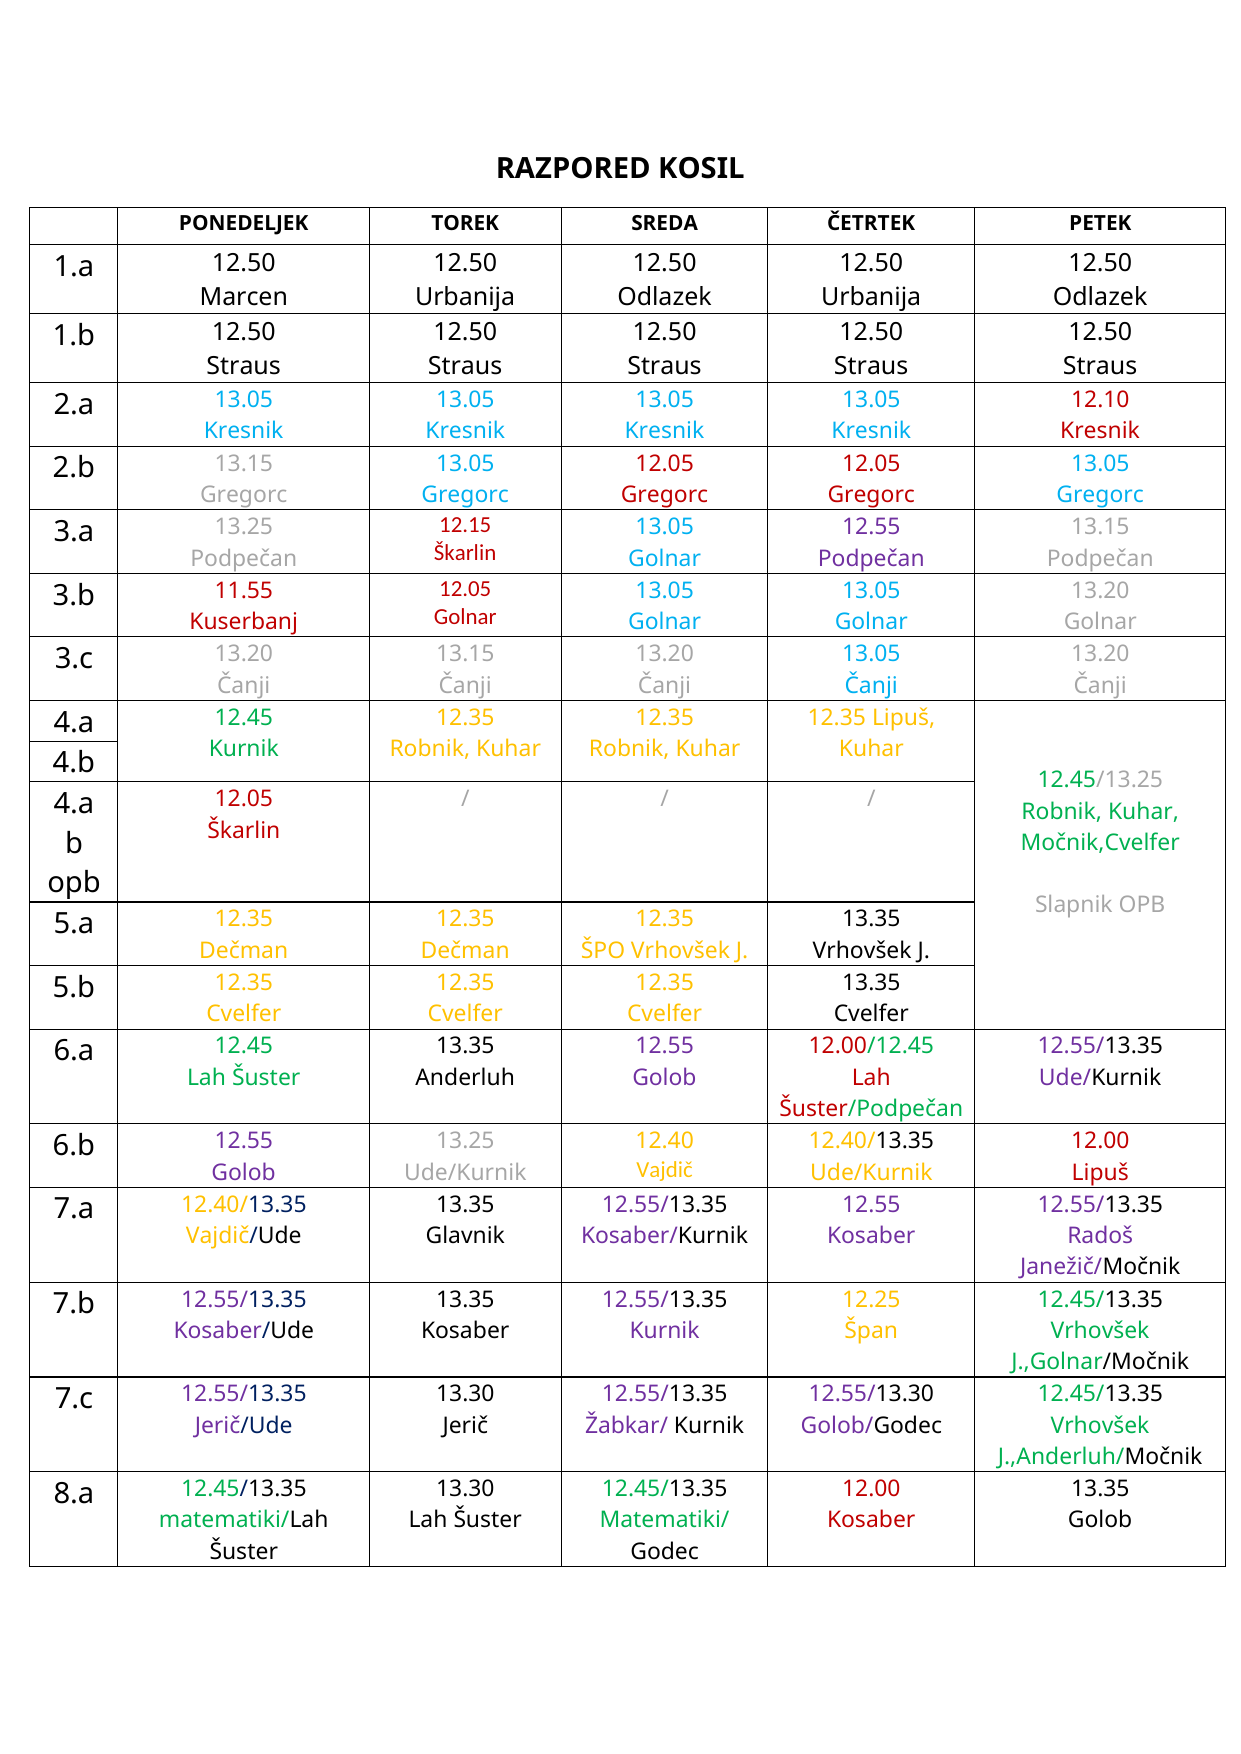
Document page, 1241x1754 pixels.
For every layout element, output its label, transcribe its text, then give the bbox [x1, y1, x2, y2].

table_header ČETRTEK [768, 208, 974, 244]
table_cell 7.c [30, 1378, 117, 1471]
table_cell 12.35 Cvelfer [118, 966, 369, 1028]
table_cell 13.25 Ude/Kurnik [370, 1124, 561, 1187]
table_cell 12.50 Straus [768, 314, 974, 382]
table_cell 12.25 Špan [768, 1283, 974, 1376]
table_cell 12.10 Kresnik [975, 383, 1225, 446]
table_cell 3.a [30, 510, 117, 573]
table_cell 12.40 Vajdič [562, 1124, 767, 1187]
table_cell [562, 1472, 767, 1566]
table_cell 13.05 Kresnik [562, 383, 767, 446]
table_cell 12.55 Kosaber [768, 1188, 974, 1282]
table_cell 12.50 Odlazek [975, 245, 1225, 313]
table_cell 5.a [30, 903, 117, 965]
table_cell 12.35 Robnik, Kuhar [370, 701, 561, 781]
table_cell 3.b [30, 574, 117, 636]
table_cell 12.35 Dečman [370, 903, 561, 965]
table_cell 12.50 Straus [562, 314, 767, 382]
table_cell 12.55/13.35 Radoš Janežič/Močnik [975, 1188, 1225, 1282]
table_cell / [768, 782, 974, 901]
table_cell 12.50 Straus [370, 314, 561, 382]
table_cell 5.b [30, 966, 117, 1028]
table_cell 12.35 Cvelfer [370, 966, 561, 1028]
table_cell 13.15 Podpečan [975, 510, 1225, 573]
table_cell 13.05 Kresnik [370, 383, 561, 446]
table_cell / [562, 782, 767, 901]
table_cell 12.55/13.35 Ude/Kurnik [975, 1030, 1225, 1123]
table_cell 13.30 Lah Šuster [370, 1472, 561, 1566]
table_cell 12.00 Lipuš [975, 1124, 1225, 1187]
table_cell 13.35 Cvelfer [768, 966, 974, 1028]
table_cell 12.05 Gregorc [562, 447, 767, 509]
table_cell 13.05 Golnar [562, 574, 767, 636]
table_cell 12.55/13.30 Golob/Godec [768, 1378, 974, 1471]
table_cell 4.a b opb [30, 782, 117, 901]
table_cell 12.35 Dečman [118, 903, 369, 965]
table_cell 13.35 Vrhovšek J. [768, 903, 974, 965]
table_cell 13.15 Gregorc [118, 447, 369, 509]
table_cell 12.35 ŠPO Vrhovšek J. [562, 903, 767, 965]
table_header SREDA [562, 208, 767, 244]
table_cell 12.45/13.35 Vrhovšek J.,Golnar/Močnik [975, 1283, 1225, 1376]
table_cell 13.20 Čanji [975, 637, 1225, 700]
table_cell 7.b [30, 1283, 117, 1376]
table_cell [118, 1472, 369, 1566]
table_cell 8.a [30, 1472, 117, 1566]
table_cell 13.20 Čanji [118, 637, 369, 700]
table_header [30, 208, 117, 244]
table_cell 4.b [30, 742, 117, 781]
table_cell 12.05 Škarlin [118, 782, 369, 901]
table_cell 12.55/13.35 Kosaber/Kurnik [562, 1188, 767, 1282]
table_cell 12.05 Golnar [370, 574, 561, 636]
table_cell 6.b [30, 1124, 117, 1187]
table_cell 6.a [30, 1030, 117, 1123]
table_cell 13.35 Anderluh [370, 1030, 561, 1123]
table_cell 12.50 Straus [975, 314, 1225, 382]
table_cell 13.05 Kresnik [768, 383, 974, 446]
table_cell 13.20 Golnar [975, 574, 1225, 636]
table_cell 13.35 Kosaber [370, 1283, 561, 1376]
table_cell 12.50 Odlazek [562, 245, 767, 313]
table_cell 12.50 Urbanija [370, 245, 561, 313]
table_cell / [370, 782, 561, 901]
table_cell 12.45/13.35 Vrhovšek J.,Anderluh/Močnik [975, 1378, 1225, 1471]
table_cell 3.c [30, 637, 117, 700]
table_cell 2.b [30, 447, 117, 509]
table_cell 12.55 Golob [118, 1124, 369, 1187]
table_cell 12.50 Urbanija [768, 245, 974, 313]
table_cell 13.05 Golnar [562, 510, 767, 573]
table_cell 13.05 Golnar [768, 574, 974, 636]
table_cell 13.05 Gregorc [370, 447, 561, 509]
table_header TOREK [370, 208, 561, 244]
table_cell 12.45/13.25 Robnik, Kuhar, Močnik,Cvelfer Slapnik OPB [975, 701, 1225, 1028]
table_cell 4.a [30, 701, 117, 741]
table_cell 13.15 Čanji [370, 637, 561, 700]
table_cell 12.15 Škarlin [370, 510, 561, 573]
table_cell 12.40/13.35 Vajdič/Ude [118, 1188, 369, 1282]
table_cell 13.05 Čanji [768, 637, 974, 700]
text RAZPORED KOSIL [148, 148, 1093, 187]
table_cell 12.45 Kurnik [118, 701, 369, 781]
table_cell 7.a [30, 1188, 117, 1282]
table_cell 1.a [30, 245, 117, 313]
table_cell 11.55 Kuserbanj [118, 574, 369, 636]
table_cell 12.50 Straus [118, 314, 369, 382]
table_cell 12.45 Lah Šuster [118, 1030, 369, 1123]
table_cell 2.a [30, 383, 117, 446]
table_cell 12.35 Lipuš, Kuhar [768, 701, 974, 781]
table_cell 13.05 Kresnik [118, 383, 369, 446]
table_cell 13.05 Gregorc [975, 447, 1225, 509]
table_cell 12.55/13.35 Kurnik [562, 1283, 767, 1376]
table_header PONEDELJEK [118, 208, 369, 244]
table_cell 12.00 Kosaber [768, 1472, 974, 1566]
table_cell 12.50 Marcen [118, 245, 369, 313]
table_cell 13.25 Podpečan [118, 510, 369, 573]
table_cell 12.55 Golob [562, 1030, 767, 1123]
table_cell 12.55/13.35 Žabkar/ Kurnik [562, 1378, 767, 1471]
table_cell 12.40/13.35 Ude/Kurnik [768, 1124, 974, 1187]
table_cell 12.35 Cvelfer [562, 966, 767, 1028]
table_cell 12.35 Robnik, Kuhar [562, 701, 767, 781]
table_header PETEK [975, 208, 1225, 244]
table_cell 13.30 Jerič [370, 1378, 561, 1471]
table_cell 12.55/13.35 Jerič/Ude [118, 1378, 369, 1471]
table_cell 12.05 Gregorc [768, 447, 974, 509]
table_cell 13.20 Čanji [562, 637, 767, 700]
table_cell 1.b [30, 314, 117, 382]
table_cell 12.00/12.45 Lah Šuster/Podpečan [768, 1030, 974, 1123]
table_cell 12.55/13.35 Kosaber/Ude [118, 1283, 369, 1376]
table_cell 13.35 Glavnik [370, 1188, 561, 1282]
table_cell 12.55 Podpečan [768, 510, 974, 573]
table_cell 13.35 Golob [975, 1472, 1225, 1566]
